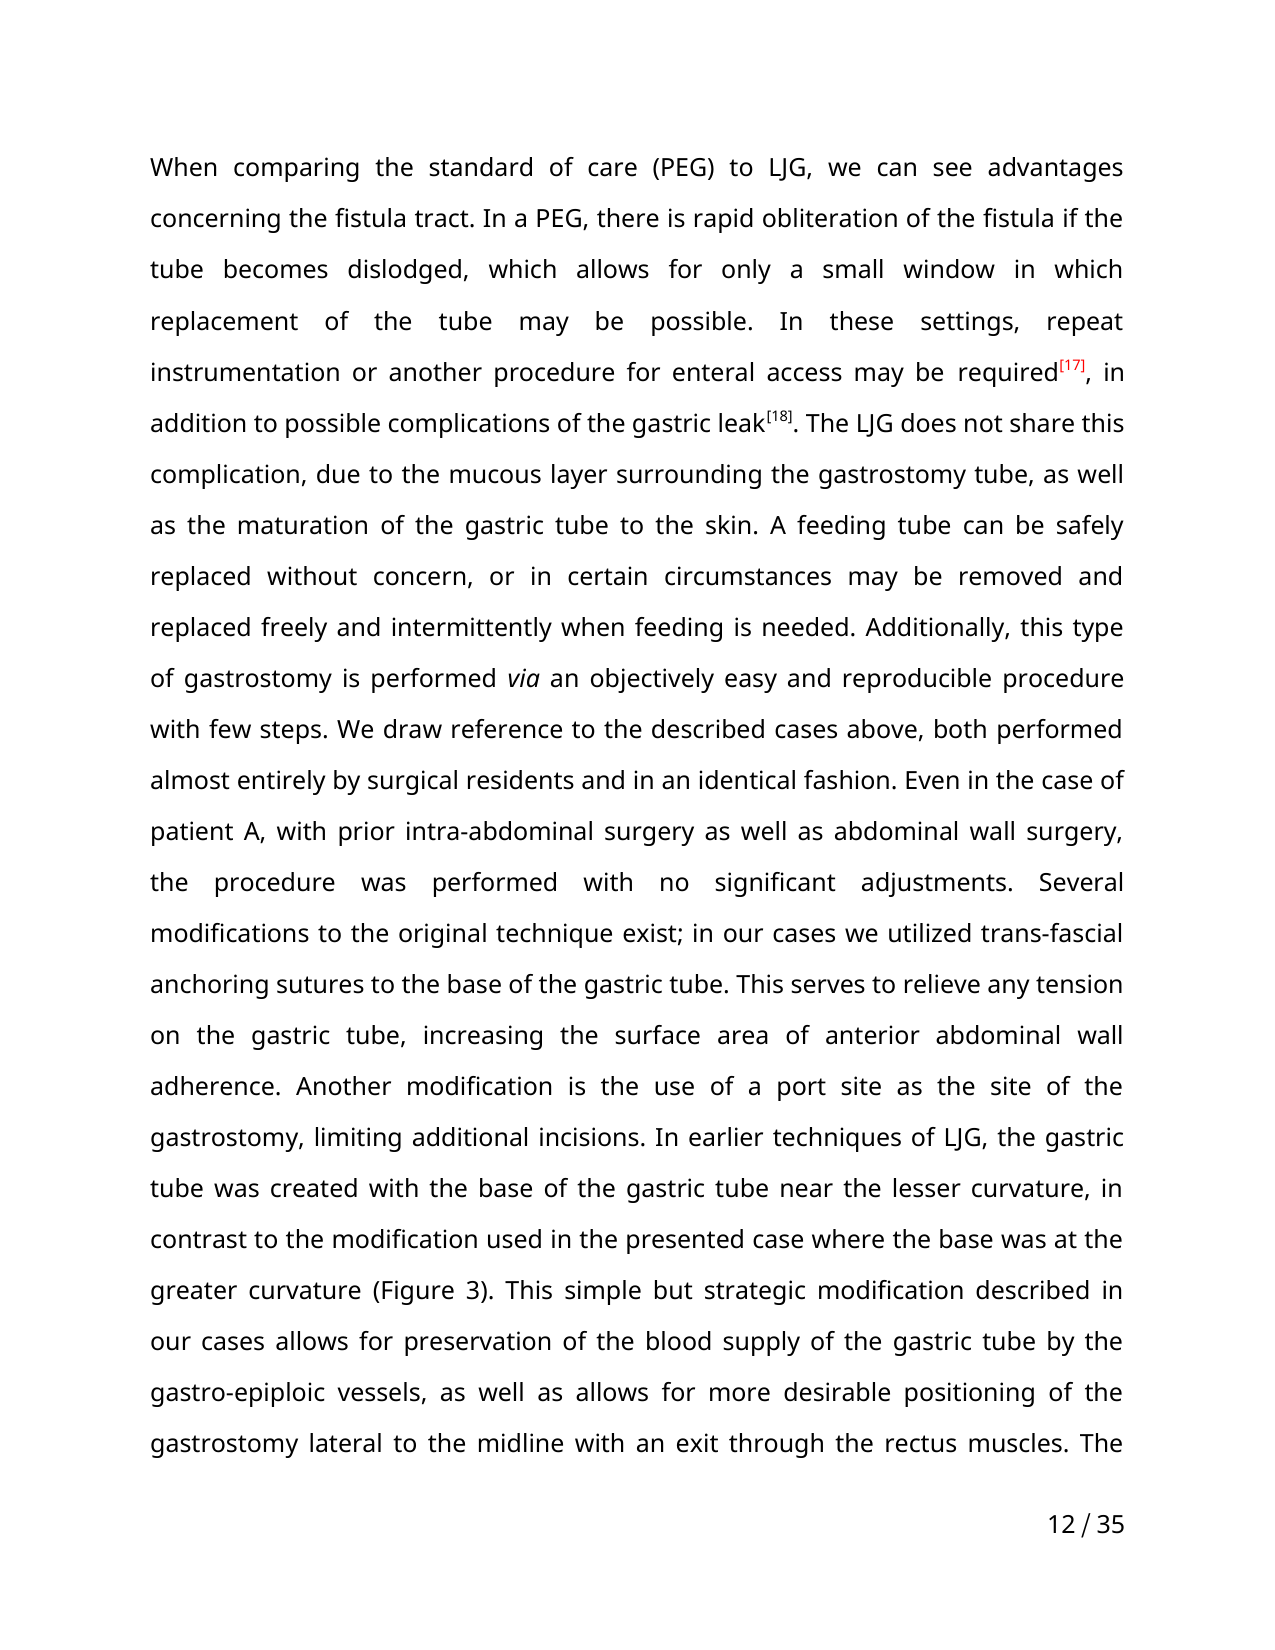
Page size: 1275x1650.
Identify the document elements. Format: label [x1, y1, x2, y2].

text [150, 150, 1125, 1460]
